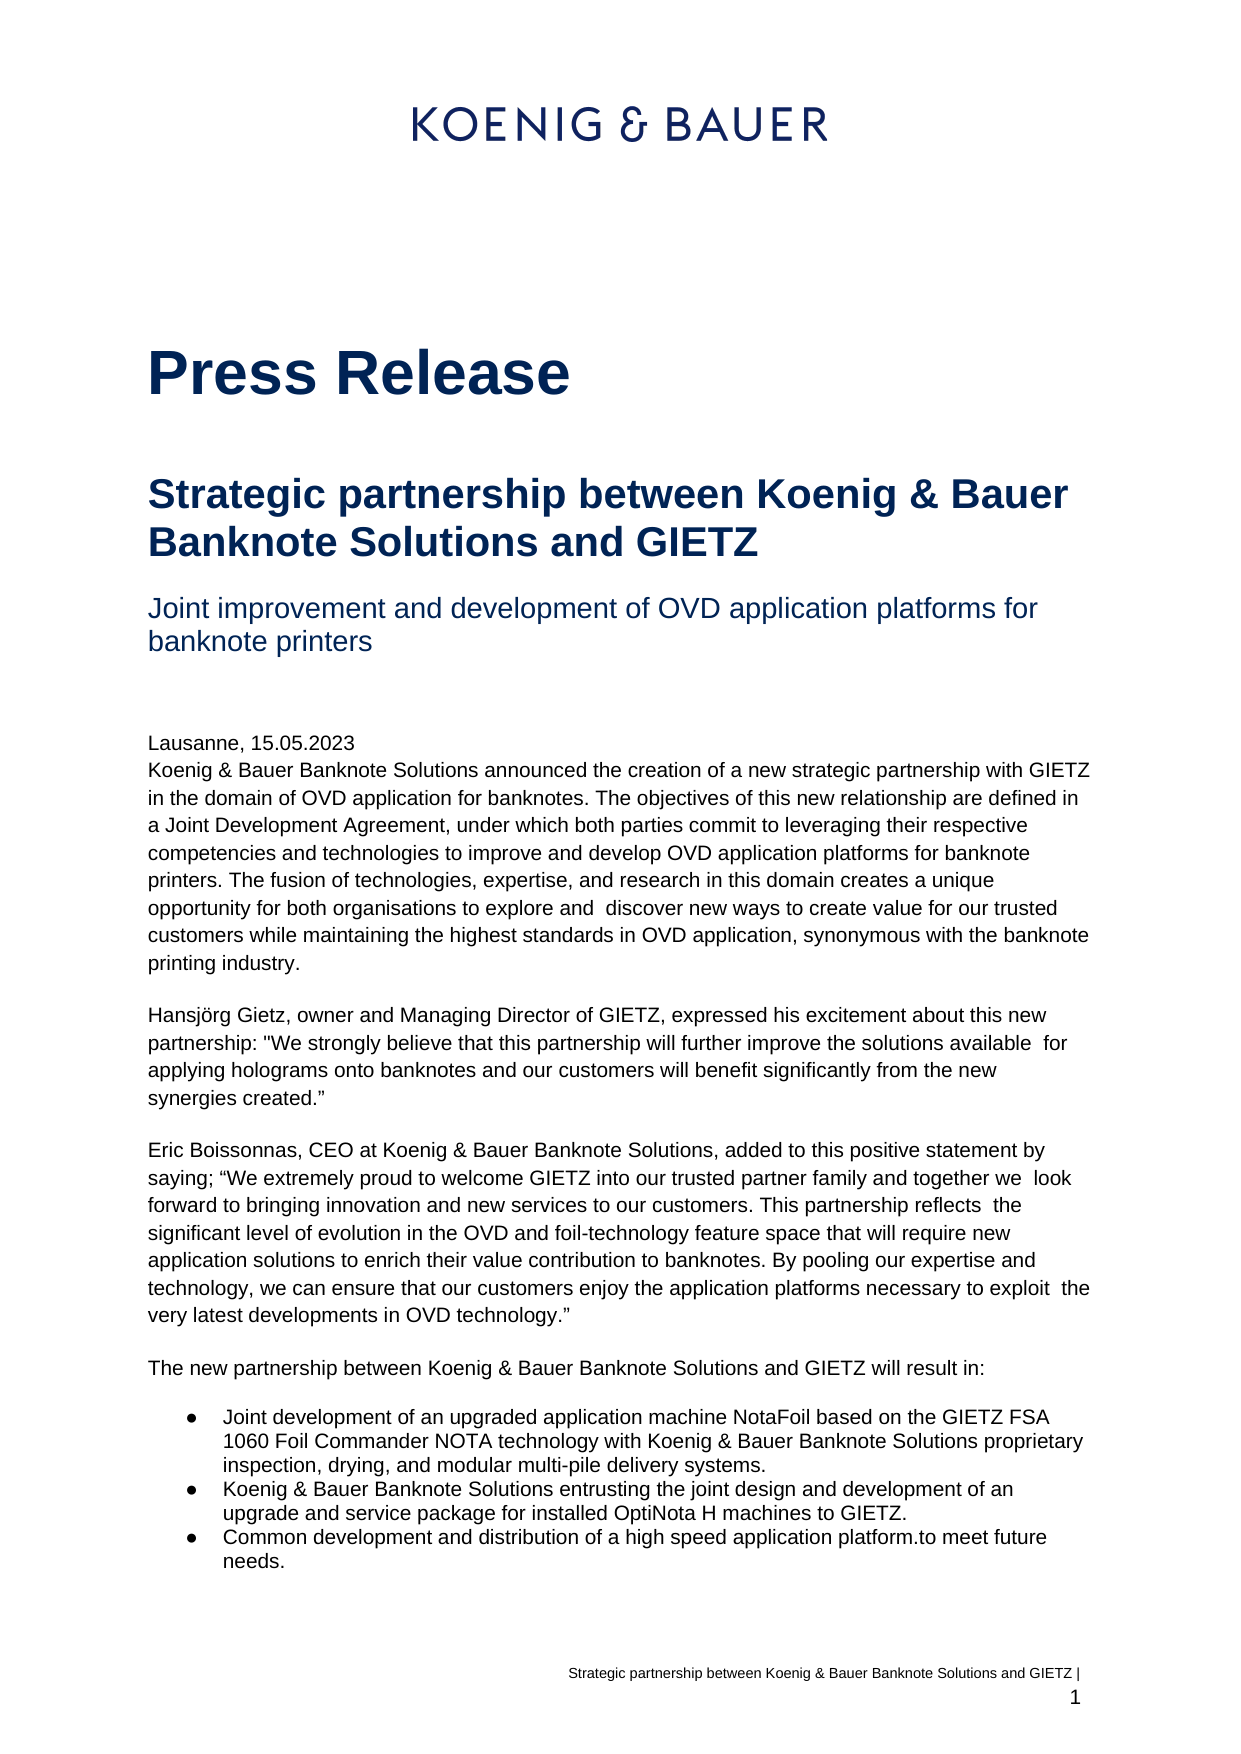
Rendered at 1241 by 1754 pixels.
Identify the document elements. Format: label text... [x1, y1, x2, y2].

text Hansjörg Gietz, owner and Managing Director of GIETZ, expressed his excitement about this new partnership: "We strongly believe that this partnership will further improve the solutions available for applying holograms onto banknotes and our customers will benefit significantly from the new synergies created.” [148, 1003, 1092, 1110]
picture [413, 106, 828, 142]
subtitle Joint improvement and development of OVD application platforms for banknote printers [148, 591, 1092, 658]
text Eric Boissonnas, CEO at Koenig & Bauer Banknote Solutions, added to this positive statement by saying; “We extremely proud to welcome GIETZ into our trusted partner family and together we look forward to bringing innovation and new services to our customers. This partnership reflects the significant level of evolution in the OVD and foil-technology feature space that will require new application solutions to enrich their value contribution to banknotes. By pooling our expertise and technology, we can ensure that our customers enjoy the application platforms necessary to exploit the very latest developments in OVD technology.” [148, 1138, 1092, 1327]
text Lausanne, 15.05.2023 Koenig & Bauer Banknote Solutions announced the creation of a new strategic partnership with GIETZ in the domain of OVD application for banknotes. The objectives of this new relationship are defined in a Joint Development Agreement, under which both parties commit to leveraging their respective competencies and technologies to improve and develop OVD application platforms for banknote printers. The fusion of technologies, expertise, and research in this domain creates a unique opportunity for both organisations to explore and discover new ways to create value for our trusted customers while maintaining the highest standards in OVD application, synonymous with the banknote printing industry. [148, 731, 1092, 975]
title Press Release [148, 336, 1092, 407]
list Koenig & Bauer Banknote Solutions entrusting the joint design and development of an upgrade and service package for installed OptiNota H machines to GIETZ. [185, 1477, 1092, 1524]
list Common development and distribution of a high speed application platform.to meet future needs. [185, 1524, 1092, 1572]
list Joint development of an upgraded application machine NotaFoil based on the GIETZ FSA 1060 Foil Commander NOTA technology with Koenig & Bauer Banknote Solutions proprietary inspection, drying, and modular multi-pile delivery systems. [185, 1405, 1092, 1477]
text The new partnership between Koenig & Bauer Banknote Solutions and GIETZ will result in: [148, 1356, 1092, 1380]
subtitle Strategic partnership between Koenig & Bauer Banknote Solutions and GIETZ [148, 470, 1092, 566]
